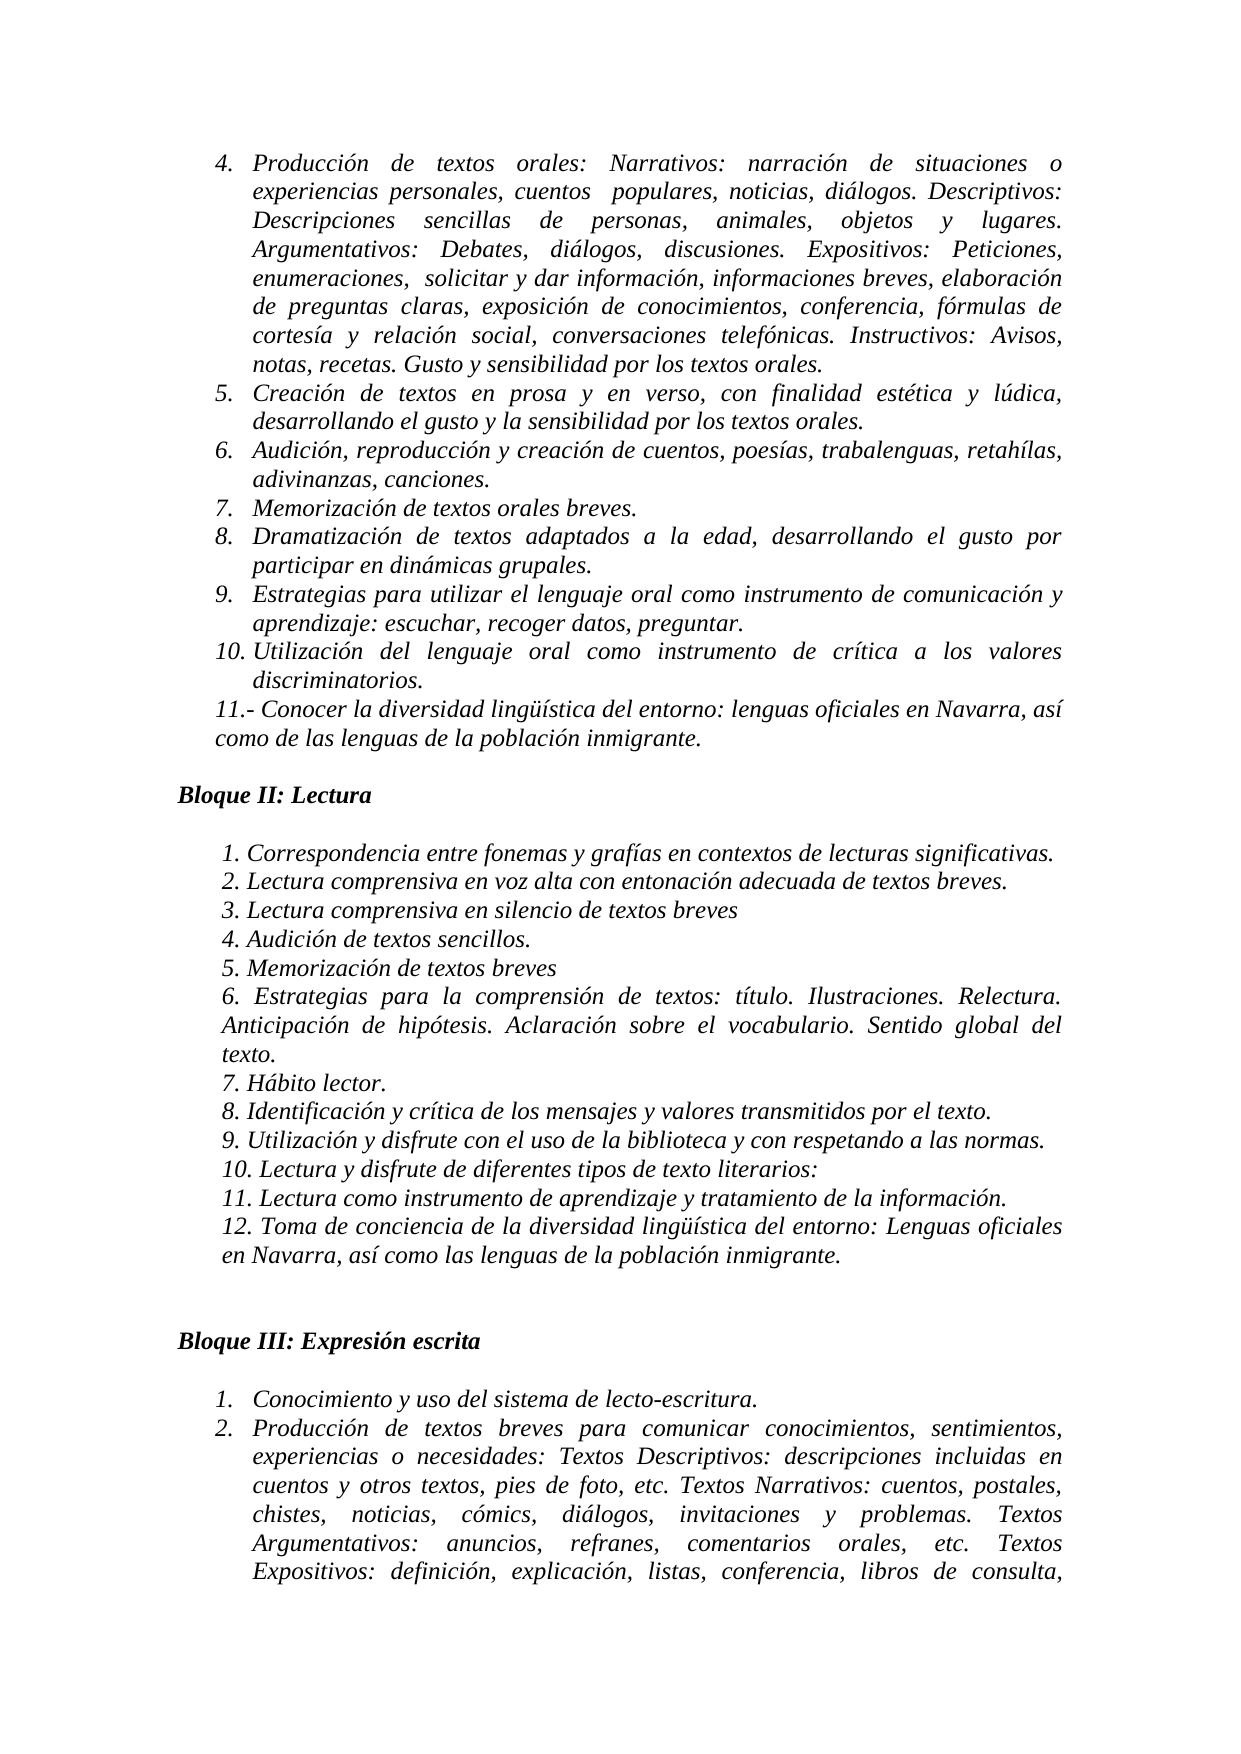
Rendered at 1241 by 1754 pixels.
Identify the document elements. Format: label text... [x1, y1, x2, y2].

text Bloque III: Expresión escrita [177, 1326, 1063, 1355]
text 5. Memorización de textos breves [222, 953, 1063, 981]
text 11.- Conocer la diversidad lingüística del entorno: lenguas oficiales en Navarra, así como de las lenguas de la población inmigrante. [215, 694, 1063, 751]
text 9. Utilización y disfrute con el uso de la biblioteca y con respetando a las normas. [222, 1125, 1063, 1154]
list Memorización de textos orales breves. [215, 493, 1063, 521]
list Creación de textos en prosa y en verso, con finalidad estética y lúdica, desarrollando el gusto y la sensibilidad por los textos orales. [215, 378, 1063, 435]
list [215, 1413, 1063, 1585]
text Bloque II: Lectura [177, 780, 1063, 809]
list Conocimiento y uso del sistema de lecto-escritura. [215, 1384, 1063, 1413]
text 11. Lectura como instrumento de aprendizaje y tratamiento de la información. [222, 1183, 1063, 1211]
list Producción de textos orales: Narrativos: narración de situaciones o experiencias personales, cuentos populares, noticias, diálogos. Descriptivos: Descripciones sencillas de personas, animales, objetos y lugares. Argumentativos: Debates, diálogos, discusiones. Expositivos: Peticiones, enumeraciones, solicitar y dar información, informaciones breves, elaboración de preguntas claras, exposición de conocimientos, conferencia, fórmulas de cortesía y relación social, conversaciones telefónicas. Instructivos: Avisos, notas, recetas. Gusto y sensibilidad por los textos orales. [215, 148, 1063, 378]
text 1. Correspondencia entre fonemas y grafías en contextos de lecturas significativas. [222, 838, 1063, 866]
text 6. Estrategias para la comprensión de textos: título. Ilustraciones. Relectura. Anticipación de hipótesis. Aclaración sobre el vocabulario. Sentido global del texto. [222, 981, 1063, 1068]
list Estrategias para utilizar el lenguaje oral como instrumento de comunicación y aprendizaje: escuchar, recoger datos, preguntar. [215, 579, 1063, 636]
list Utilización del lenguaje oral como instrumento de crítica a los valores discriminatorios. [215, 636, 1063, 694]
text 10. Lectura y disfrute de diferentes tipos de texto literarios: [222, 1154, 1063, 1183]
list Audición, reproducción y creación de cuentos, poesías, trabalenguas, retahílas, adivinanzas, canciones. [215, 435, 1063, 493]
text 8. Identificación y crítica de los mensajes y valores transmitidos por el texto. [222, 1096, 1063, 1125]
text 7. Hábito lector. [222, 1068, 1063, 1096]
list Dramatización de textos adaptados a la edad, desarrollando el gusto por participar en dinámicas grupales. [215, 521, 1063, 579]
text 4. Audición de textos sencillos. [222, 924, 1063, 953]
text 3. Lectura comprensiva en silencio de textos breves [222, 895, 1063, 924]
text 2. Lectura comprensiva en voz alta con entonación adecuada de textos breves. [222, 866, 1063, 895]
text 12. Toma de conciencia de la diversidad lingüística del entorno: Lenguas oficiales en Navarra, así como las lenguas de la población inmigrante. [222, 1211, 1063, 1269]
